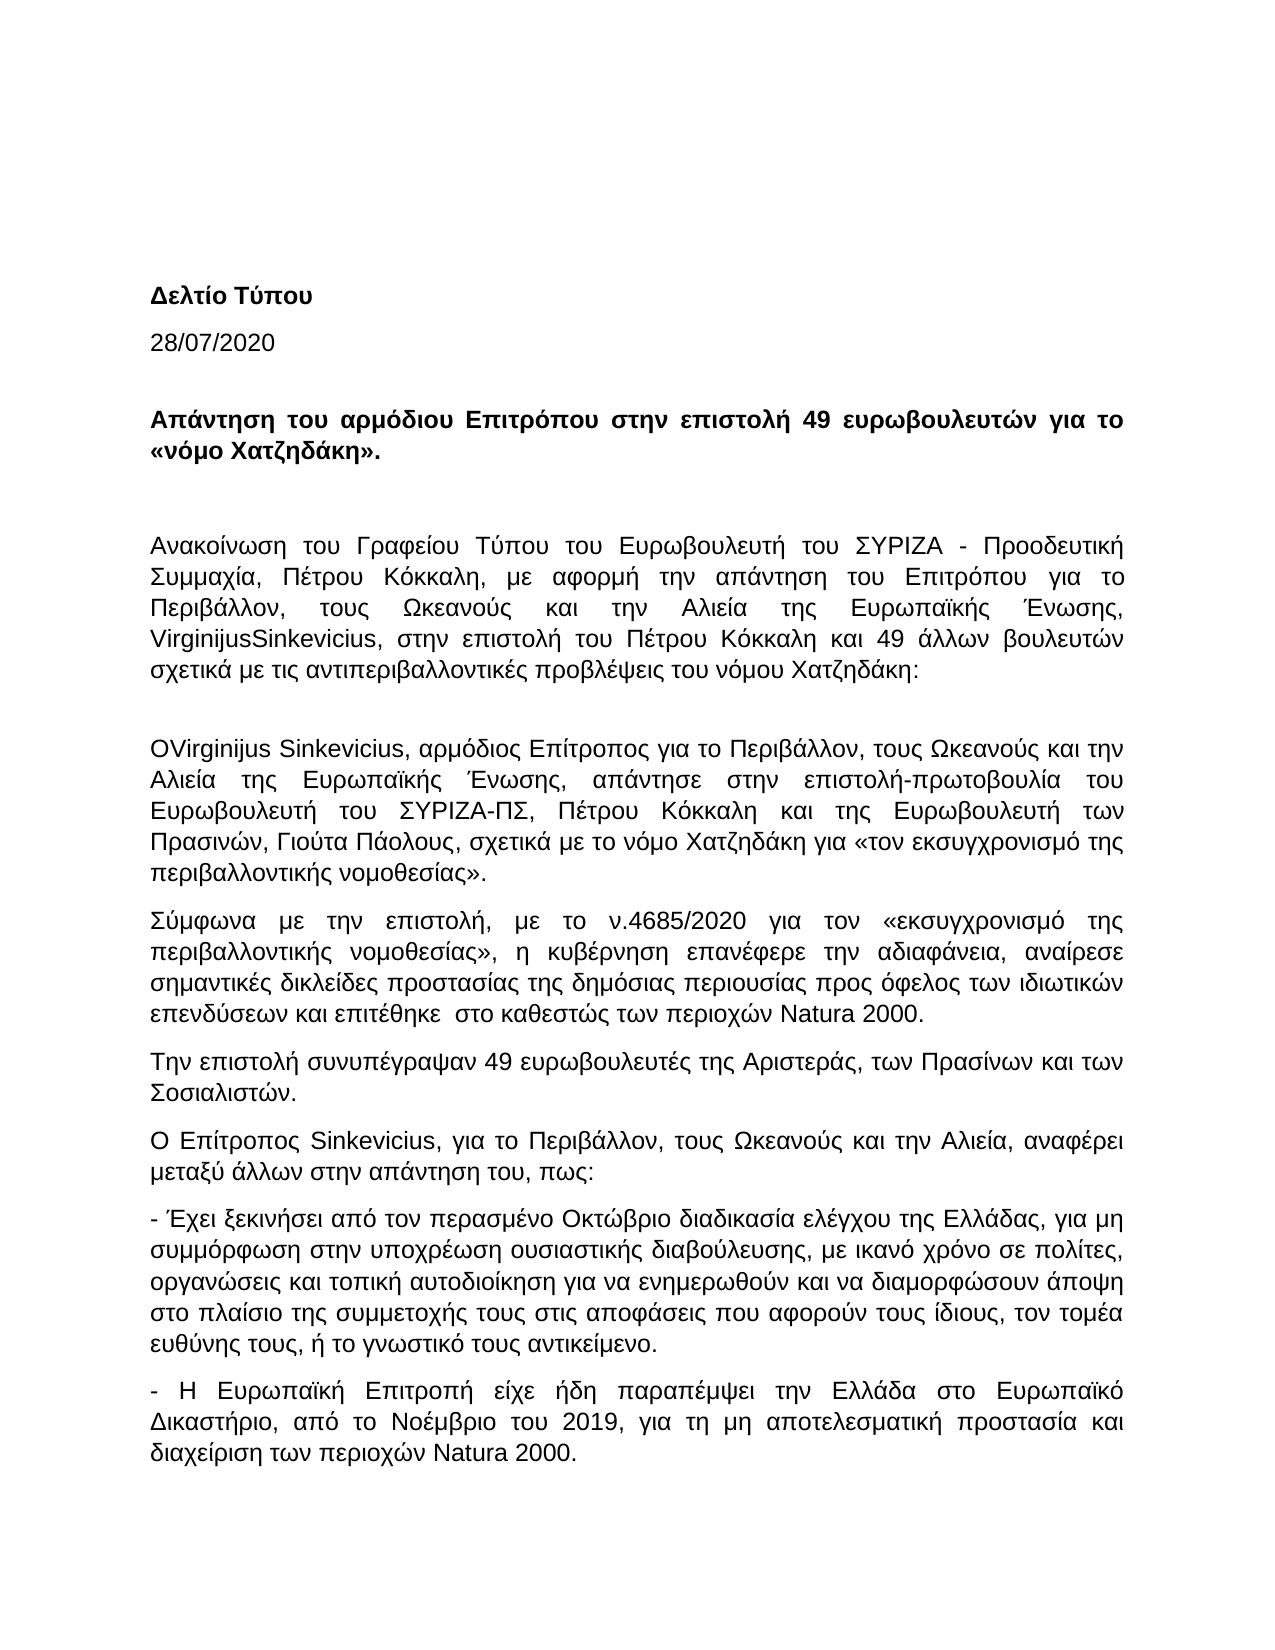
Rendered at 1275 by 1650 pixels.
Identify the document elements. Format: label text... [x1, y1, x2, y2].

text Την επιστολή συνυπέγραψαν 49 ευρωβουλευτές της Αριστεράς, των Πρασίνων και των Σοσιαλιστών. [150, 1047, 1125, 1107]
text 28/07/2020 [150, 328, 1125, 357]
text Απάντηση του αρμόδιου Επιτρόπου στην επιστολή 49 ευρωβουλευτών για το «νόμο Χατζηδάκη». [150, 405, 1125, 464]
text ΟVirginijus Sinkevicius, αρμόδιος Επίτροπος για το Περιβάλλον, τους Ωκεανούς και την Αλιεία της Ευρωπαϊκής Ένωσης, απάντησε στην επιστολή-πρωτοβουλία του Ευρωβουλευτή του ΣΥΡΙΖΑ-ΠΣ, Πέτρου Κόκκαλη και της Ευρωβουλευτή των Πρασινών, Γιούτα Πάολους, σχετικά με το νόμο Χατζηδάκη για «τον εκσυγχρονισμό της περιβαλλοντικής νομοθεσίας». [150, 703, 1125, 887]
text - Έχει ξεκινήσει από τον περασμένο Οκτώβριο διαδικασία ελέγχου της Ελλάδας, για μη συμμόρφωση στην υποχρέωση ουσιαστικής διαβούλευσης, με ικανό χρόνο σε πολίτες, οργανώσεις και τοπική αυτοδιοίκηση για να ενημερωθούν και να διαμορφώσουν άποψη στο πλαίσιο της συμμετοχής τους στις αποφάσεις που αφορούν τους ίδιους, τον τομέα ευθύνης τους, ή το γνωστικό τους αντικείμενο. [150, 1204, 1125, 1357]
text Δελτίο Τύπου [150, 281, 1125, 309]
text - Η Ευρωπαϊκή Επιτροπή είχε ήδη παραπέμψει την Ελλάδα στο Ευρωπαϊκό Δικαστήριο, από το Νοέμβριο του 2019, για τη μη αποτελεσματική προστασία και διαχείριση των περιοχών Natura 2000. [150, 1376, 1125, 1467]
text Ο Επίτροπος Sinkevicius, για το Περιβάλλον, τους Ωκεανούς και την Αλιεία, αναφέρει μεταξύ άλλων στην απάντηση του, πως: [150, 1126, 1125, 1185]
text Ανακοίνωση του Γραφείου Τύπου του Ευρωβουλευτή του ΣΥΡΙΖΑ - Προοδευτική Συμμαχία, Πέτρου Κόκκαλη, με αφορμή την απάντηση του Επιτρόπου για το Περιβάλλον, τους Ωκεανούς και την Αλιεία της Ευρωπαϊκής Ένωσης, VirginijusSinkevicius, στην επιστολή του Πέτρου Κόκκαλη και 49 άλλων βουλευτών σχετικά με τις αντιπεριβαλλοντικές προβλέψεις του νόμου Χατζηδάκη: [150, 531, 1125, 684]
text Σύμφωνα με την επιστολή, με το ν.4685/2020 για τον «εκσυγχρονισμό της περιβαλλοντικής νομοθεσίας», η κυβέρνηση επανέφερε την αδιαφάνεια, αναίρεσε σημαντικές δικλείδες προστασίας της δημόσιας περιουσίας προς όφελος των ιδιωτικών επενδύσεων και επιτέθηκε στο καθεστώς των περιοχών Natura 2000. [150, 906, 1125, 1028]
